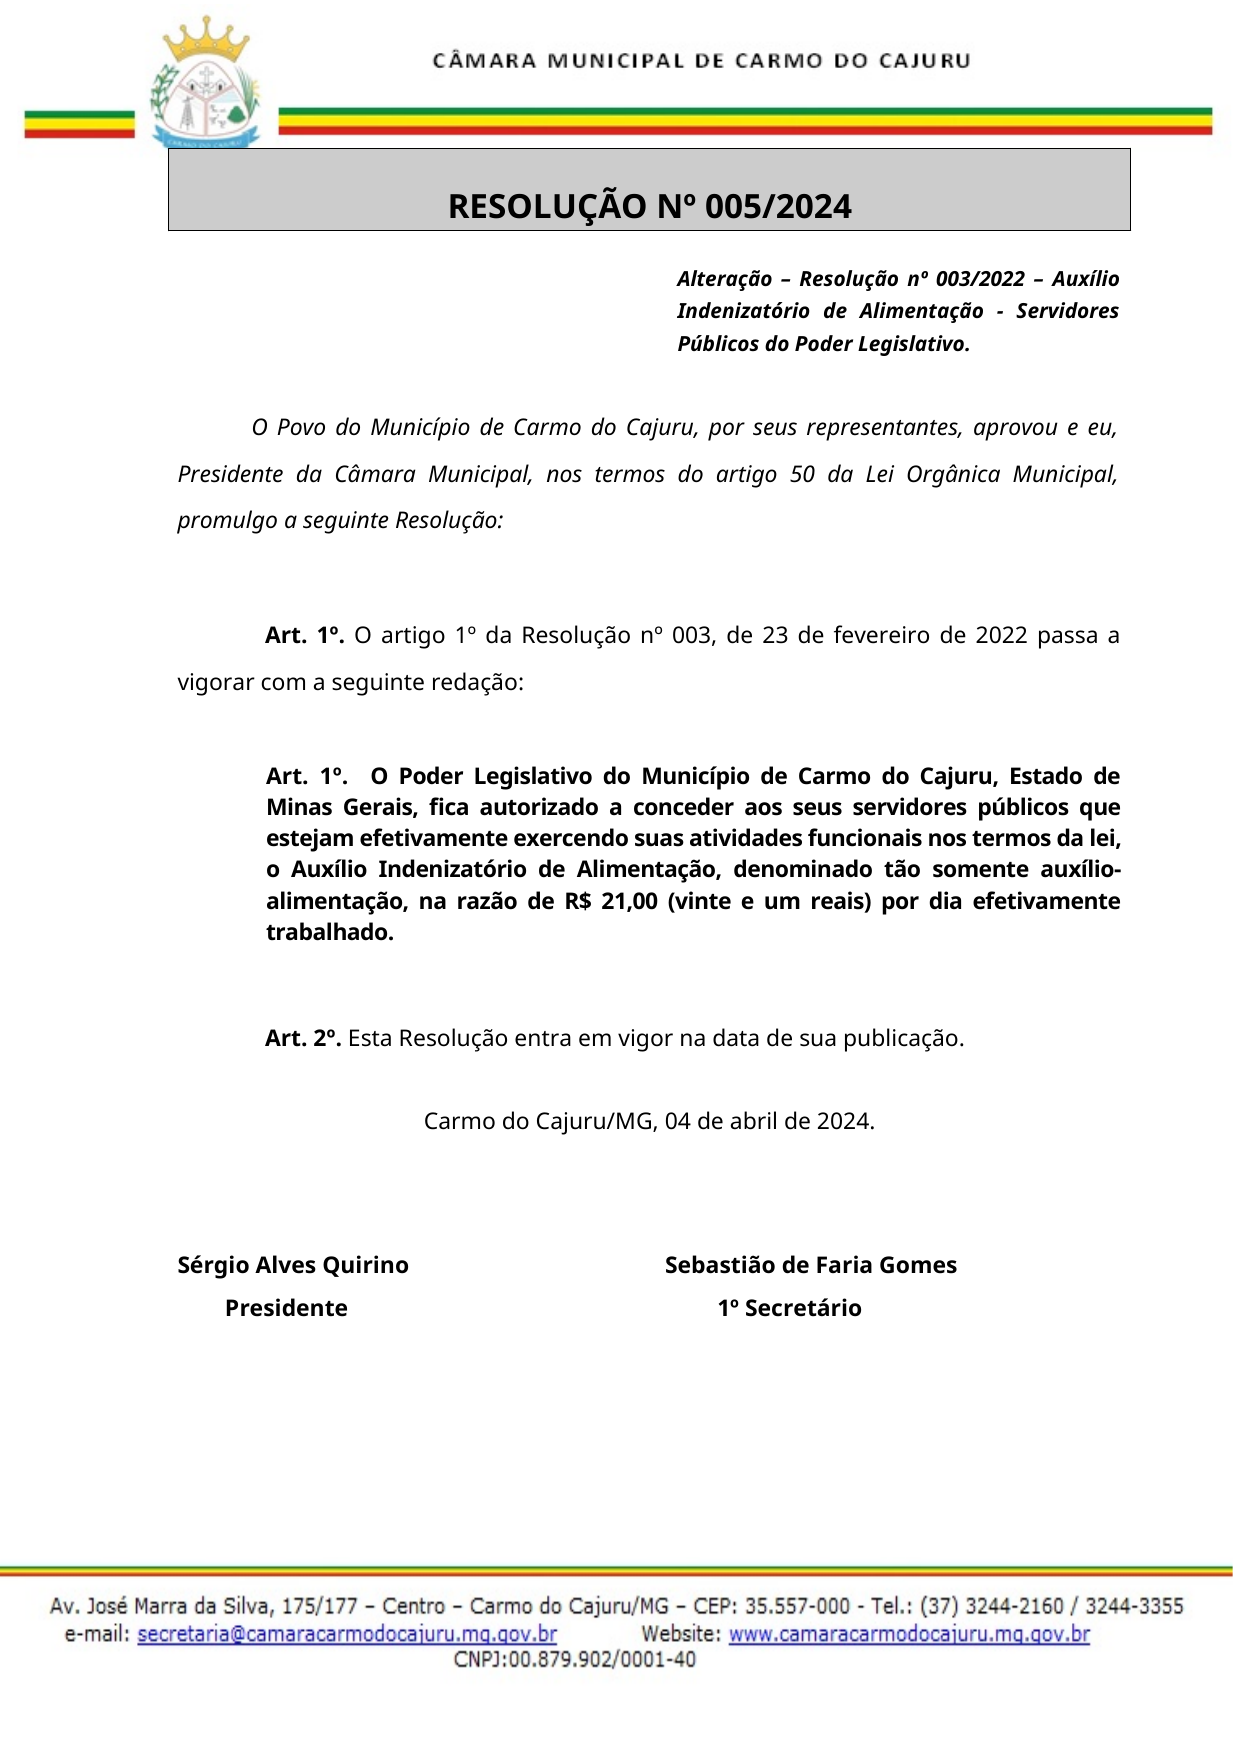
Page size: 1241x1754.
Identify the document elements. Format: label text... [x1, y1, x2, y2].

text O Povo do Município de Carmo do Cajuru, por seus representantes, aprovou e eu, Presidente da Câmara Municipal, nos termos do artigo 50 da Lei Orgânica Municipal, promulgo a seguinte Resolução: [177, 411, 1122, 536]
text Sérgio Alves Quirino Sebastião de Faria Gomes [177, 1249, 1122, 1280]
text Art. 2º. Esta Resolução entra em vigor na data de sua publicação. [177, 1022, 1122, 1053]
picture [0, 1557, 1233, 1691]
text Presidente 1º Secretário [177, 1292, 1122, 1324]
text Art. 1º. O artigo 1º da Resolução nº 003, de 23 de fevereiro de 2022 passa a vigorar com a seguinte redação: [177, 619, 1122, 697]
text Art. 1º. O Poder Legislativo do Município de Carmo do Cajuru, Estado de Minas Gerais, fica autorizado a conceder aos seus servidores públicos que estejam efetivamente exercendo suas atividades funcionais nos termos da lei, o Auxílio Indenizatório de Alimentação, denominado tão somente auxílio-alimentação, na razão de R$ 21,00 (vinte e um reais) por dia efetivamente trabalhado. [266, 760, 1122, 947]
picture [17, 4, 1232, 180]
text Carmo do Cajuru/MG, 04 de abril de 2024. [177, 1105, 1122, 1136]
text RESOLUÇÃO Nº 005/2024 [169, 149, 1130, 230]
text Alteração – Resolução nº 003/2022 – Auxílio Indenizatório de Alimentação - Servidores Públicos do Poder Legislativo. [677, 264, 1122, 358]
